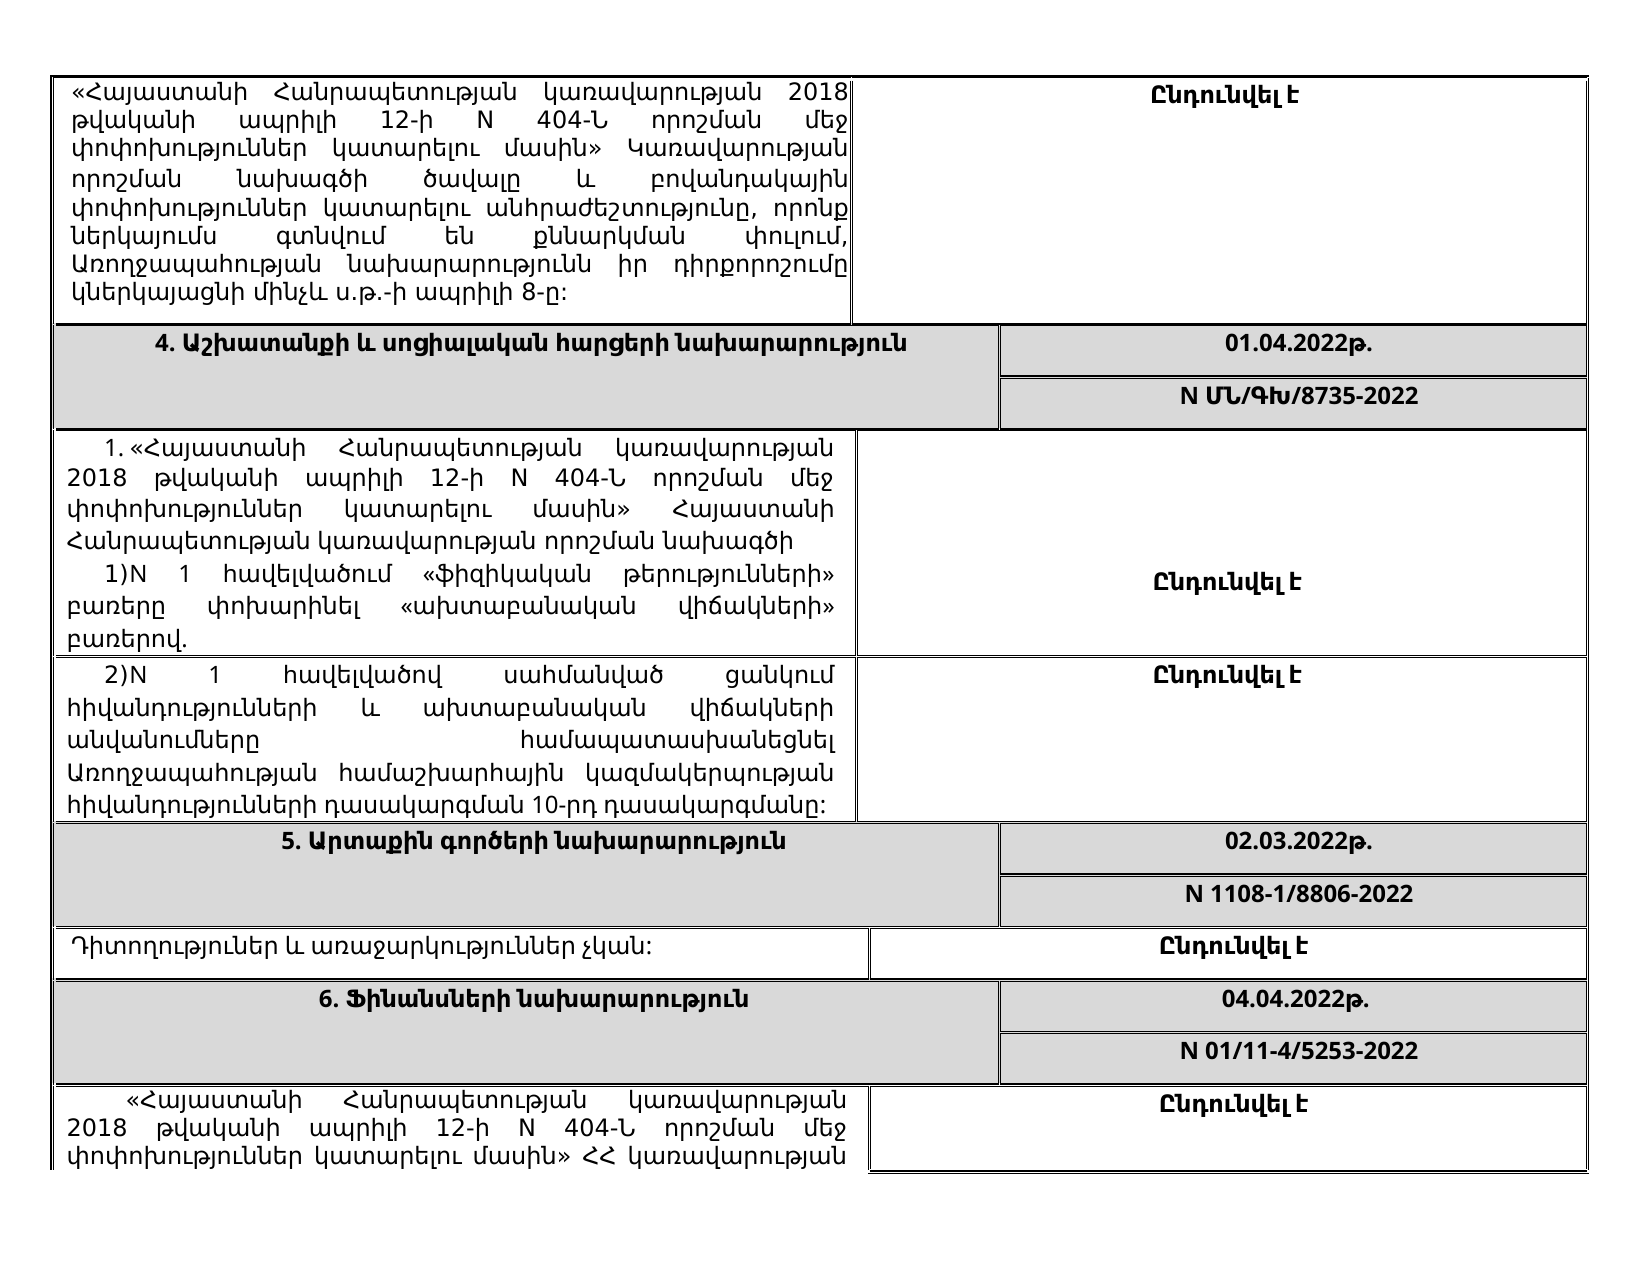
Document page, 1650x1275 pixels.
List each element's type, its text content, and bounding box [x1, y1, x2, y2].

table_cell N 1108-1/8806-2022 [1001, 877, 1586, 926]
table_cell «Հայաuտանի Հանրապետության կառավարության 2018 թվականի ապրիլի 12-ի N 404-Ն որոշման մեջ փոփոխություններ կատարելու մասին» Կառավարության որոշման նախագծի ծավալը և բովանդակային փոփոխություններ կատարելու անհրաժեշտությունը, որոնք ներկայումս գտնվում են քննարկման փուլում, Առողջապահության նախարարությունն իր դիրքորոշումը կներկայացնի մինչև ս.թ.-ի ապրիլի 8-ը: [54, 78, 851, 323]
table_cell Ընդունվել է [870, 1087, 1587, 1170]
table_cell Ընդունվել է [858, 431, 1586, 654]
table_cell 4. Աշխատանքի և սոցիալական հարցերի նախարարություն [52, 323, 998, 428]
table_cell N 1 hավելվածով սահմանված ցանկում հիվանդությունների և ախտաբանական վիճակների անվանումները համապատասխանեցնել Առողջապահության համաշխարհային կազմակերպության հիվանդությունների դասակարգման 10-րդ դասակարգմանը: [54, 655, 855, 821]
table_cell Ընդունվել է [858, 658, 1586, 821]
table_cell N ՄՆ/ԳԽ/8735-2022 [1001, 379, 1586, 428]
table_cell Ընդունվել է [851, 78, 1587, 323]
table_cell 5. Արտաքին գործերի նախարարություն [52, 821, 1000, 926]
table_cell 01.04.2022թ. [1001, 326, 1586, 375]
table_cell Ընդունվել է [871, 929, 1586, 978]
table_cell 04.04.2022թ. [1001, 982, 1586, 1031]
table_cell «Հայաuտանի Հանրապետության կառավարության 2018 թվականի ապրիլի 12-ի N 404-Ն որոշման մեջ փոփոխություններ կատարելու մասին» Հայաստանի Հանրապետության կառավարության որոշման նախագծի N 1 hավելվածում «ֆիզիկական թերությունների» բառերը փոխարինել «ախտաբանական վիճակների» բառերով. [52, 428, 855, 654]
table_cell 6. Ֆինանսների նախարարություն [54, 978, 998, 1083]
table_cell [54, 1083, 868, 1170]
table_cell Դիտողություներ և առաջարկություններ չկան: [52, 926, 869, 978]
table_cell N 01/11-4/5253-2022 [1001, 1034, 1586, 1083]
table_cell 02.03.2022թ. [1001, 824, 1586, 873]
